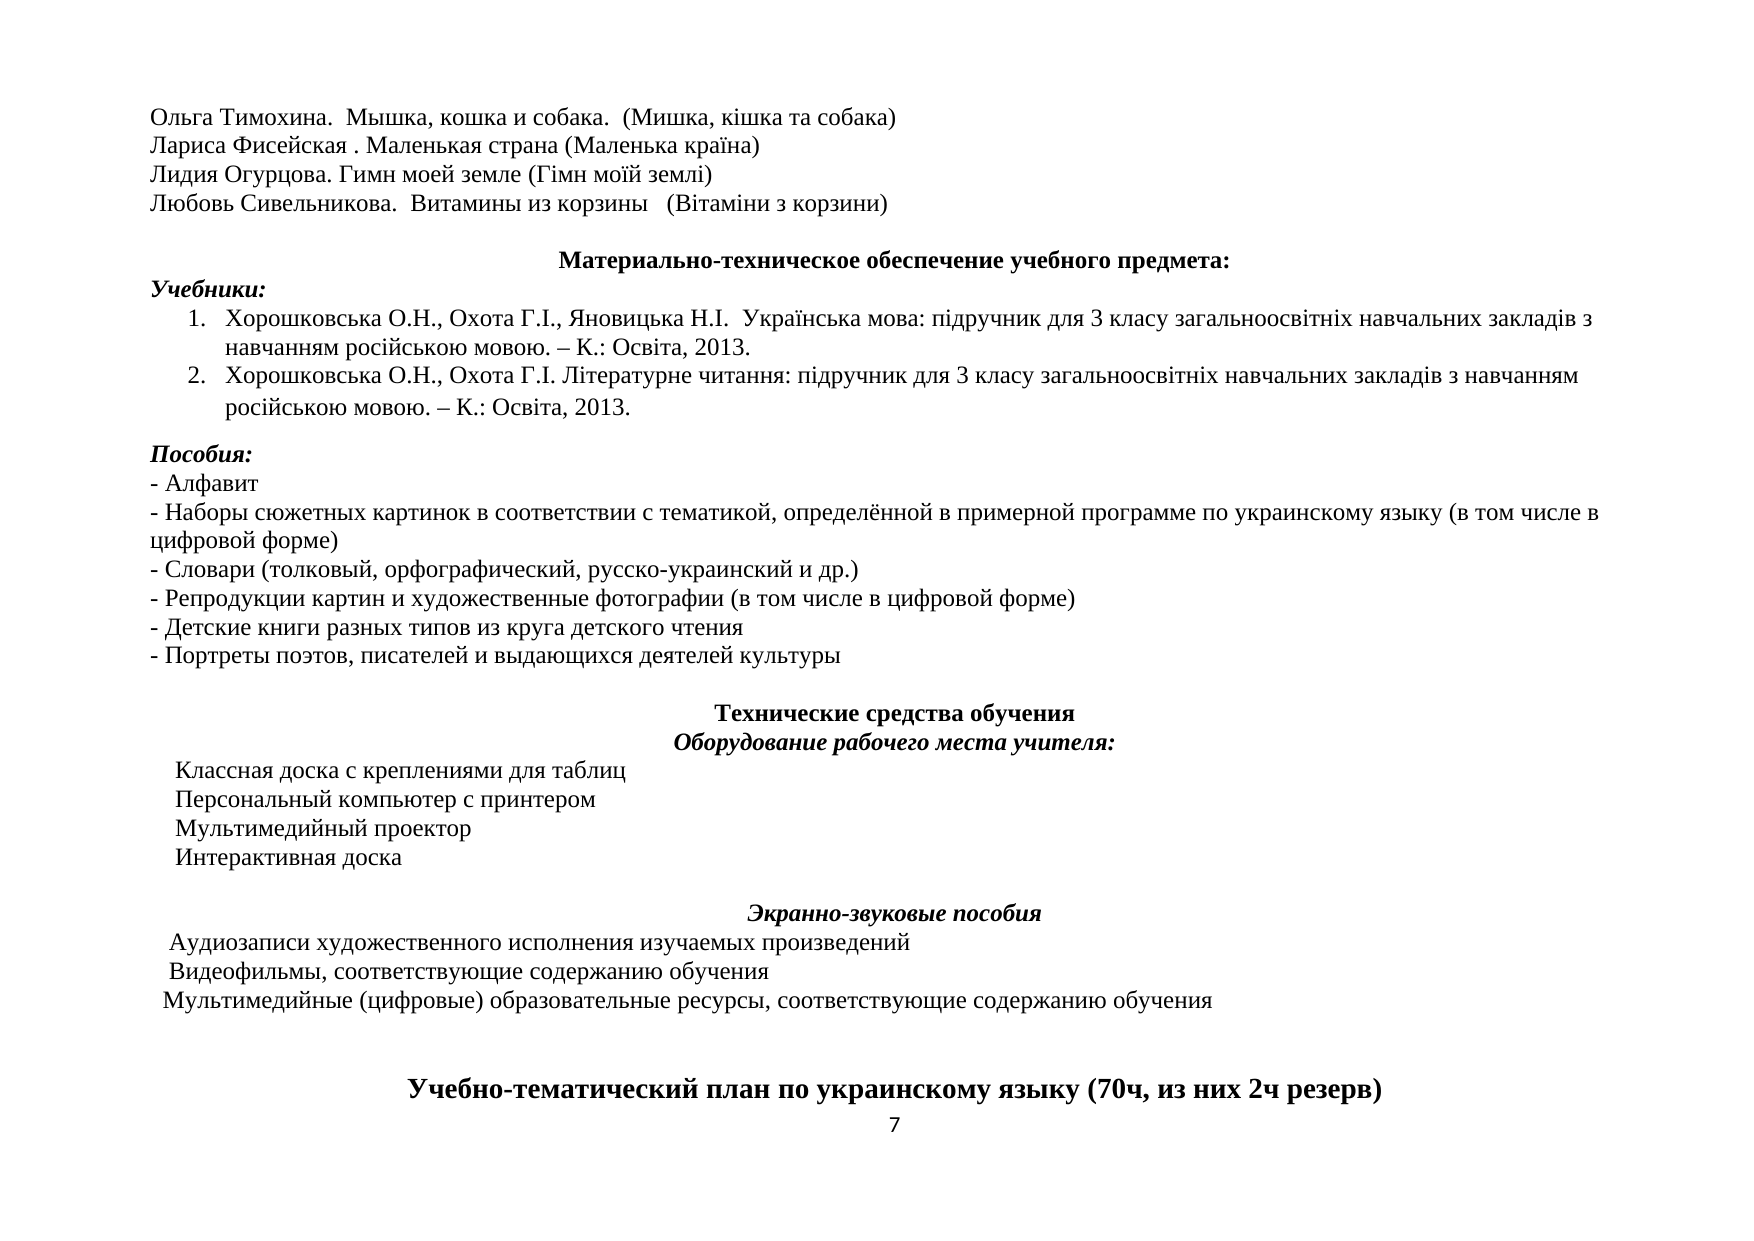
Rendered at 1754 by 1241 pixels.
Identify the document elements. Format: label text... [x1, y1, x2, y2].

text Материально-техническое обеспечение учебного предмета: [150, 246, 1639, 274]
text - Словари (толковый, орфографический, русско-украинский и др.) [150, 554, 1639, 583]
text Лидия Огурцова. Гимн моей земле (Гімн моїй землі) [150, 159, 1639, 188]
text - Наборы сюжетных картинок в соответствии с тематикой, определённой в примерной программе по украинскому языку (в том числе в цифровой форме) [150, 497, 1639, 554]
text Технические средства обучения [150, 698, 1639, 727]
text - Портреты поэтов, писателей и выдающихся деятелей культуры [150, 641, 1639, 669]
text - Репродукции картин и художественные фотографии (в том числе в цифровой форме) [150, 583, 1639, 612]
list Хорошковська О.Н., Охота Г.І. Літературне читання: підручник для 3 класу загальноосвітніх навчальних закладів з навчанням російською мовою. – К.: Освіта, 2013. [187, 361, 1639, 420]
text Персональный компьютер с принтером [150, 784, 1639, 813]
text Экранно-звуковые пособия [150, 898, 1639, 927]
text Пособия: [150, 439, 1639, 468]
text - Алфавит [150, 468, 1639, 497]
list Хорошковська О.Н., Охота Г.І., Яновицька Н.І. Українська мова: підручник для 3 класу загальноосвітніх навчальних закладів з навчанням російською мовою. – К.: Освіта, 2013. [187, 303, 1639, 361]
text Видеофильмы, соответствующие содержанию обучения [150, 956, 1639, 985]
text Аудиозаписи художественного исполнения изучаемых произведений [150, 927, 1639, 956]
text Лариса Фисейская . Маленькая страна (Маленька країна) [150, 131, 1639, 159]
text Оборудование рабочего места учителя: [150, 727, 1639, 756]
text Учебники: [150, 274, 1639, 303]
text - Детские книги разных типов из круга детского чтения [150, 612, 1639, 641]
text Интерактивная доска [150, 842, 1639, 871]
text Классная доска с креплениями для таблиц [150, 756, 1639, 784]
text Любовь Сивельникова. Витамины из корзины (Вітаміни з корзини) [150, 188, 1639, 217]
text Мультимедийные (цифровые) образовательные ресурсы, соответствующие содержанию обучения [150, 985, 1639, 1013]
text Ольга Тимохина. Мышка, кошка и собака. (Мишка, кішка та собака) [150, 102, 1639, 131]
text Учебно-тематический план по украинскому языку (70ч, из них 2ч резерв) [150, 1071, 1639, 1104]
text Мультимедийный проектор [150, 813, 1639, 842]
